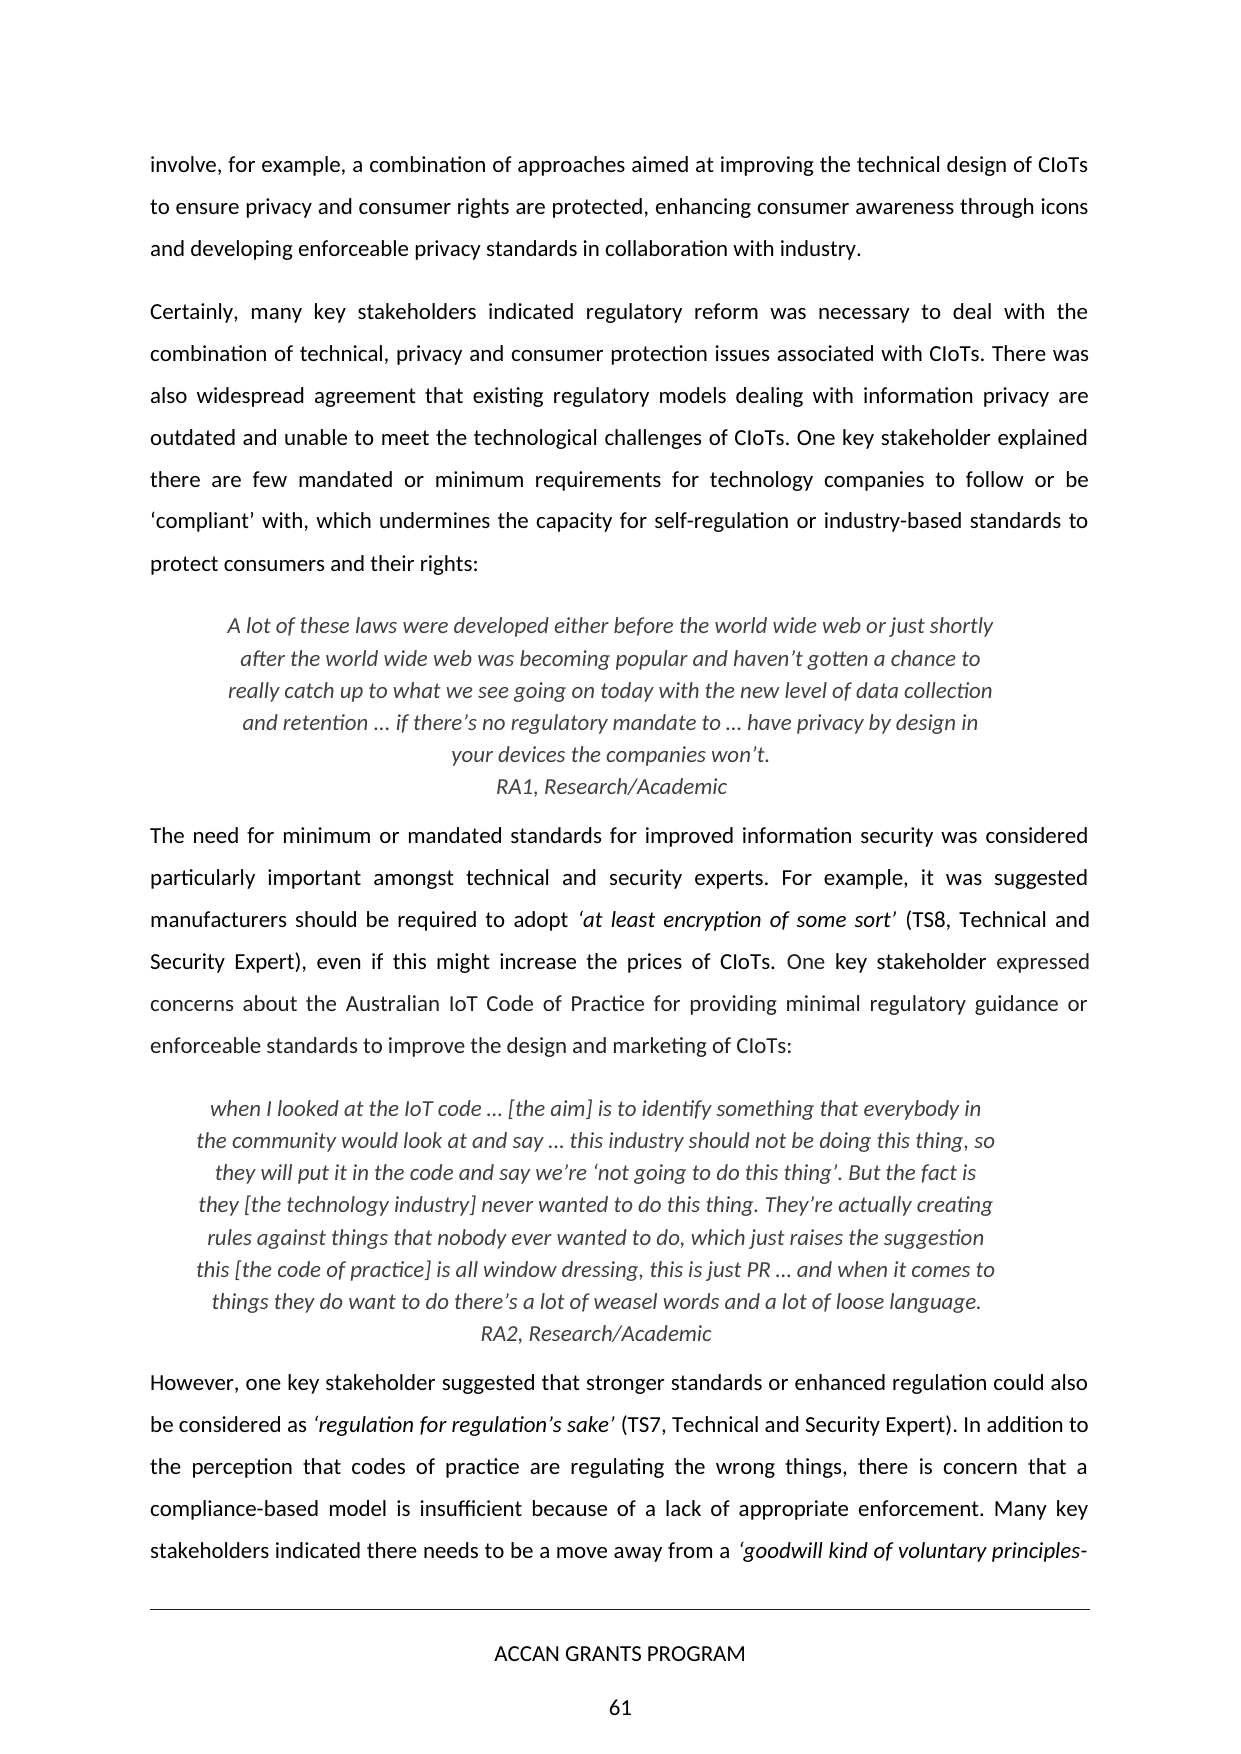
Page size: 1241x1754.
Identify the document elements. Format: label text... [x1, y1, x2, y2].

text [150, 1368, 1090, 1564]
text when I looked at the IoT code … [the aim] is to identify something that everybody in the community would look at and say … this industry should not be doing this thing, so they will put it in the code and say we’re ‘not going to do this thing’. But the fact is they [the technology industry] never wanted to do this thing. They’re actually creating rules against things that nobody ever wanted to do, which just raises the suggestion this [the code of practice] is all window dressing, this is just PR … and when it comes to things they do want to do there’s a lot of weasel words and a lot of loose language. RA2, Research/Academic [194, 1094, 1000, 1347]
text Certainly, many key stakeholders indicated regulatory reform was necessary to deal with the combination of technical, privacy and consumer protection issues associated with CIoTs. There was also widespread agreement that existing regulatory models dealing with information privacy are outdated and unable to meet the technological challenges of CIoTs. One key stakeholder explained there are few mandated or minimum requirements for technology companies to follow or be ‘compliant’ with, which undermines the capacity for self-regulation or industry-based standards to protect consumers and their rights: [150, 297, 1090, 577]
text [150, 150, 1090, 262]
text The need for minimum or mandated standards for improved information security was considered particularly important amongst technical and security experts. For example, it was suggested manufacturers should be required to adopt ‘at least encryption of some sort’ (TS8, Technical and Security Expert), even if this might increase the prices of CIoTs. One key stakeholder expressed concerns about the Australian IoT Code of Practice for providing minimal regulatory guidance or enforceable standards to improve the design and marketing of CIoTs: [150, 821, 1090, 1059]
text A lot of these laws were developed either before the world wide web or just shortly after the world wide web was becoming popular and haven’t gotten a chance to really catch up to what we see going on today with the new level of data collection and retention ... if there’s no regulatory mandate to … have privacy by design in your devices the companies won’t. RA1, Research/Academic [224, 611, 1000, 800]
